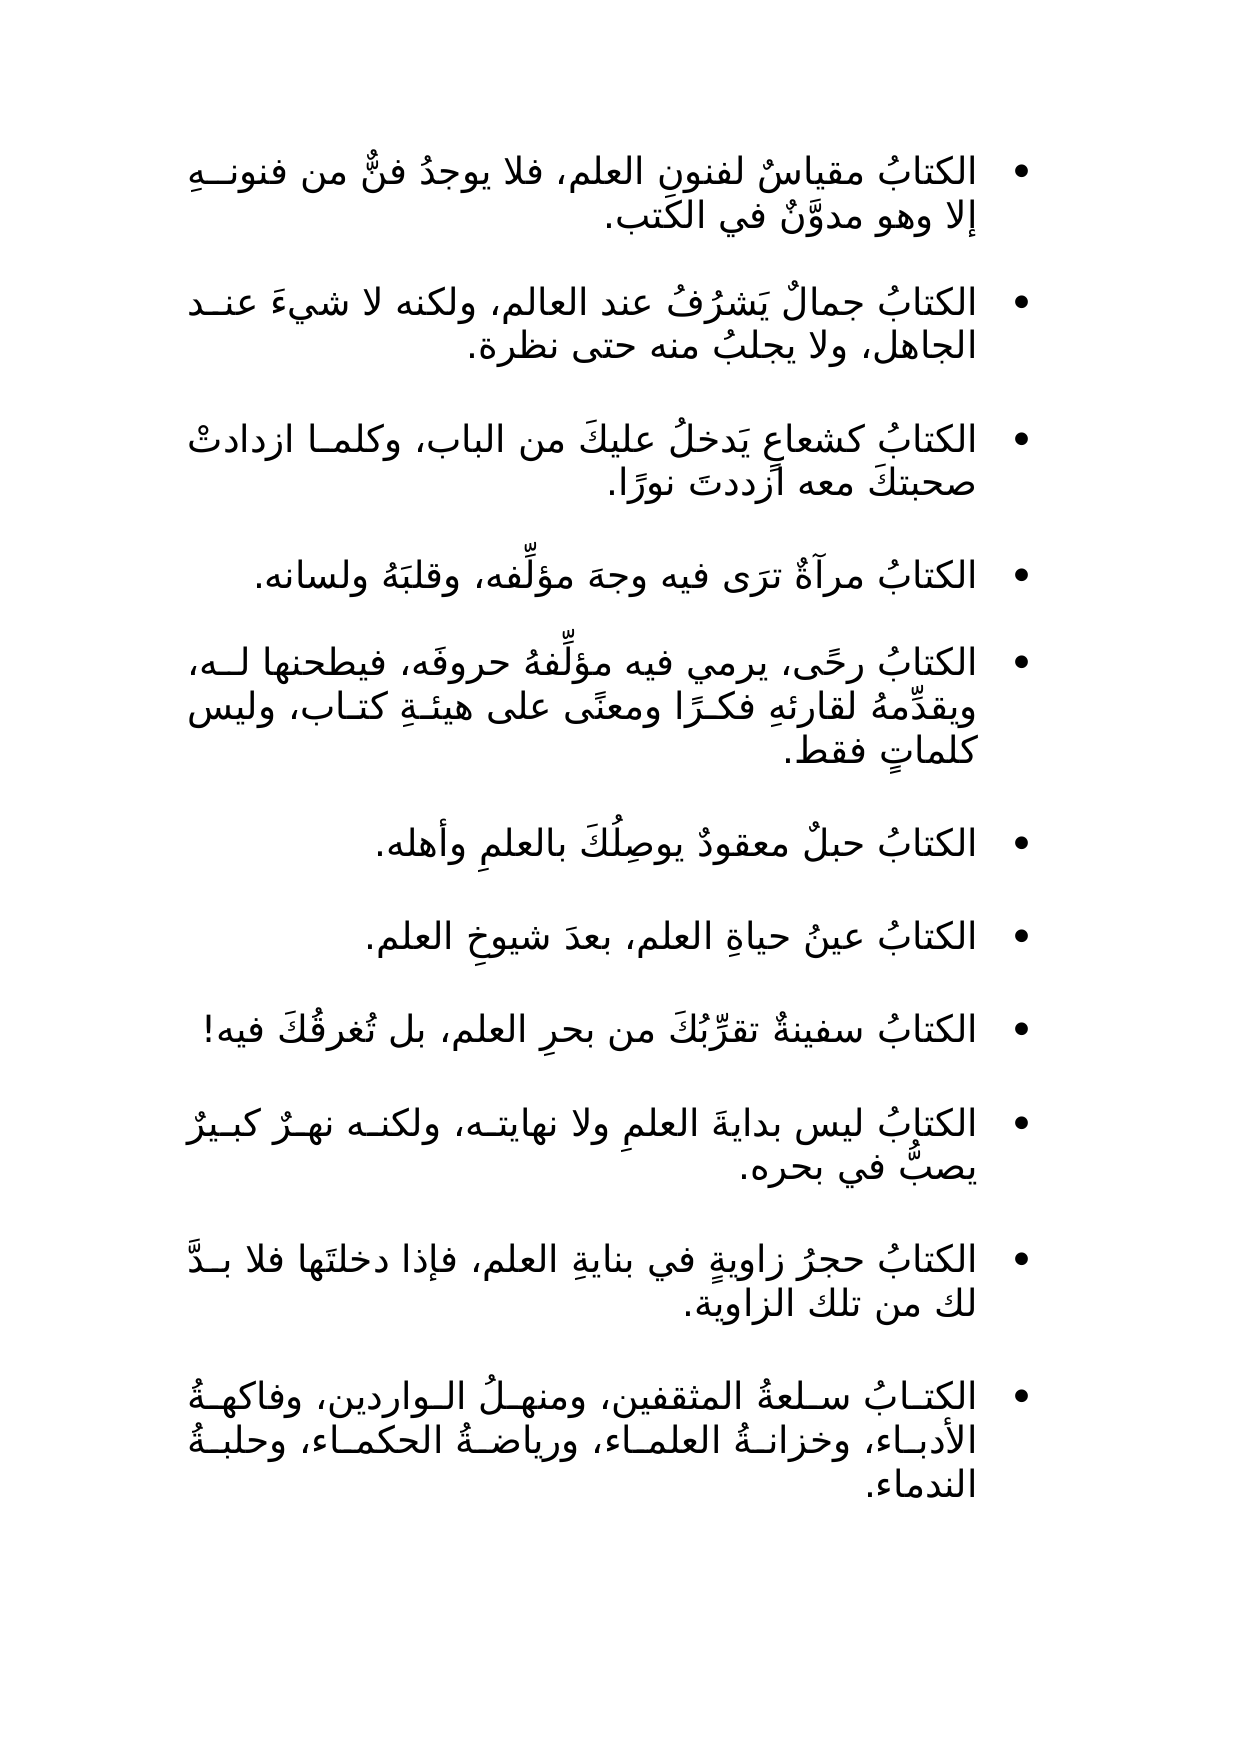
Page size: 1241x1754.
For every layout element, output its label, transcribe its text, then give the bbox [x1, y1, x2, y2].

list الكتابُ كشعاعٍ يَدخلُ عليكَ من الباب، وكلما ازدادتْ صحبتكَ معه ازددتَ نورًا. [187, 417, 1015, 504]
list الكتابُ حجرُ زاويةٍ في بنايةِ العلم، فإذا دخلتَها فلا بدَّ لك من تلك الزاوية. [187, 1238, 1015, 1325]
list الكتابُ ليس بدايةَ العلمِ ولا نهايته، ولكنه نهرٌ كبيرٌ يصبُّ في بحره. [187, 1101, 1015, 1188]
list الكتابُ عينُ حياةِ العلم، بعدَ شيوخِ العلم. [187, 915, 1015, 958]
list الكتابُ مرآةٌ ترَى فيه وجهَ مؤلِّفه، وقلبَهُ ولسانه. [187, 554, 1015, 598]
list الكتابُ سلعةُ المثقفين، ومنهلُ الواردين، وفاكهةُ الأدباء، وخزانةُ العلماء، ورياضةُ الحكماء، وحلبةُ الندماء. [187, 1375, 1015, 1506]
list الكتابُ مقياسٌ لفنونِ العلم، فلا يوجدُ فنٌّ من فنونهِ إلا وهو مدوَّنٌ في الكتب. [187, 150, 1015, 237]
list الكتابُ حبلٌ معقودٌ يوصِلُكَ بالعلمِ وأهله. [187, 821, 1015, 865]
list الكتابُ جمالٌ يَشرُفُ عند العالم، ولكنه لا شيءَ عند الجاهل، ولا يجلبُ منه حتى نظرة. [187, 280, 1015, 368]
list الكتابُ سفينةٌ تقرِّبُكَ من بحرِ العلم، بل تُغرقُكَ فيه! [187, 1008, 1015, 1052]
list الكتابُ رحًى، يرمي فيه مؤلِّفهُ حروفَه، فيطحنها له، ويقدِّمهُ لقارئهِ فكرًا ومعنًى على هيئةِ كتاب، وليس كلماتٍ فقط. [187, 641, 1015, 772]
